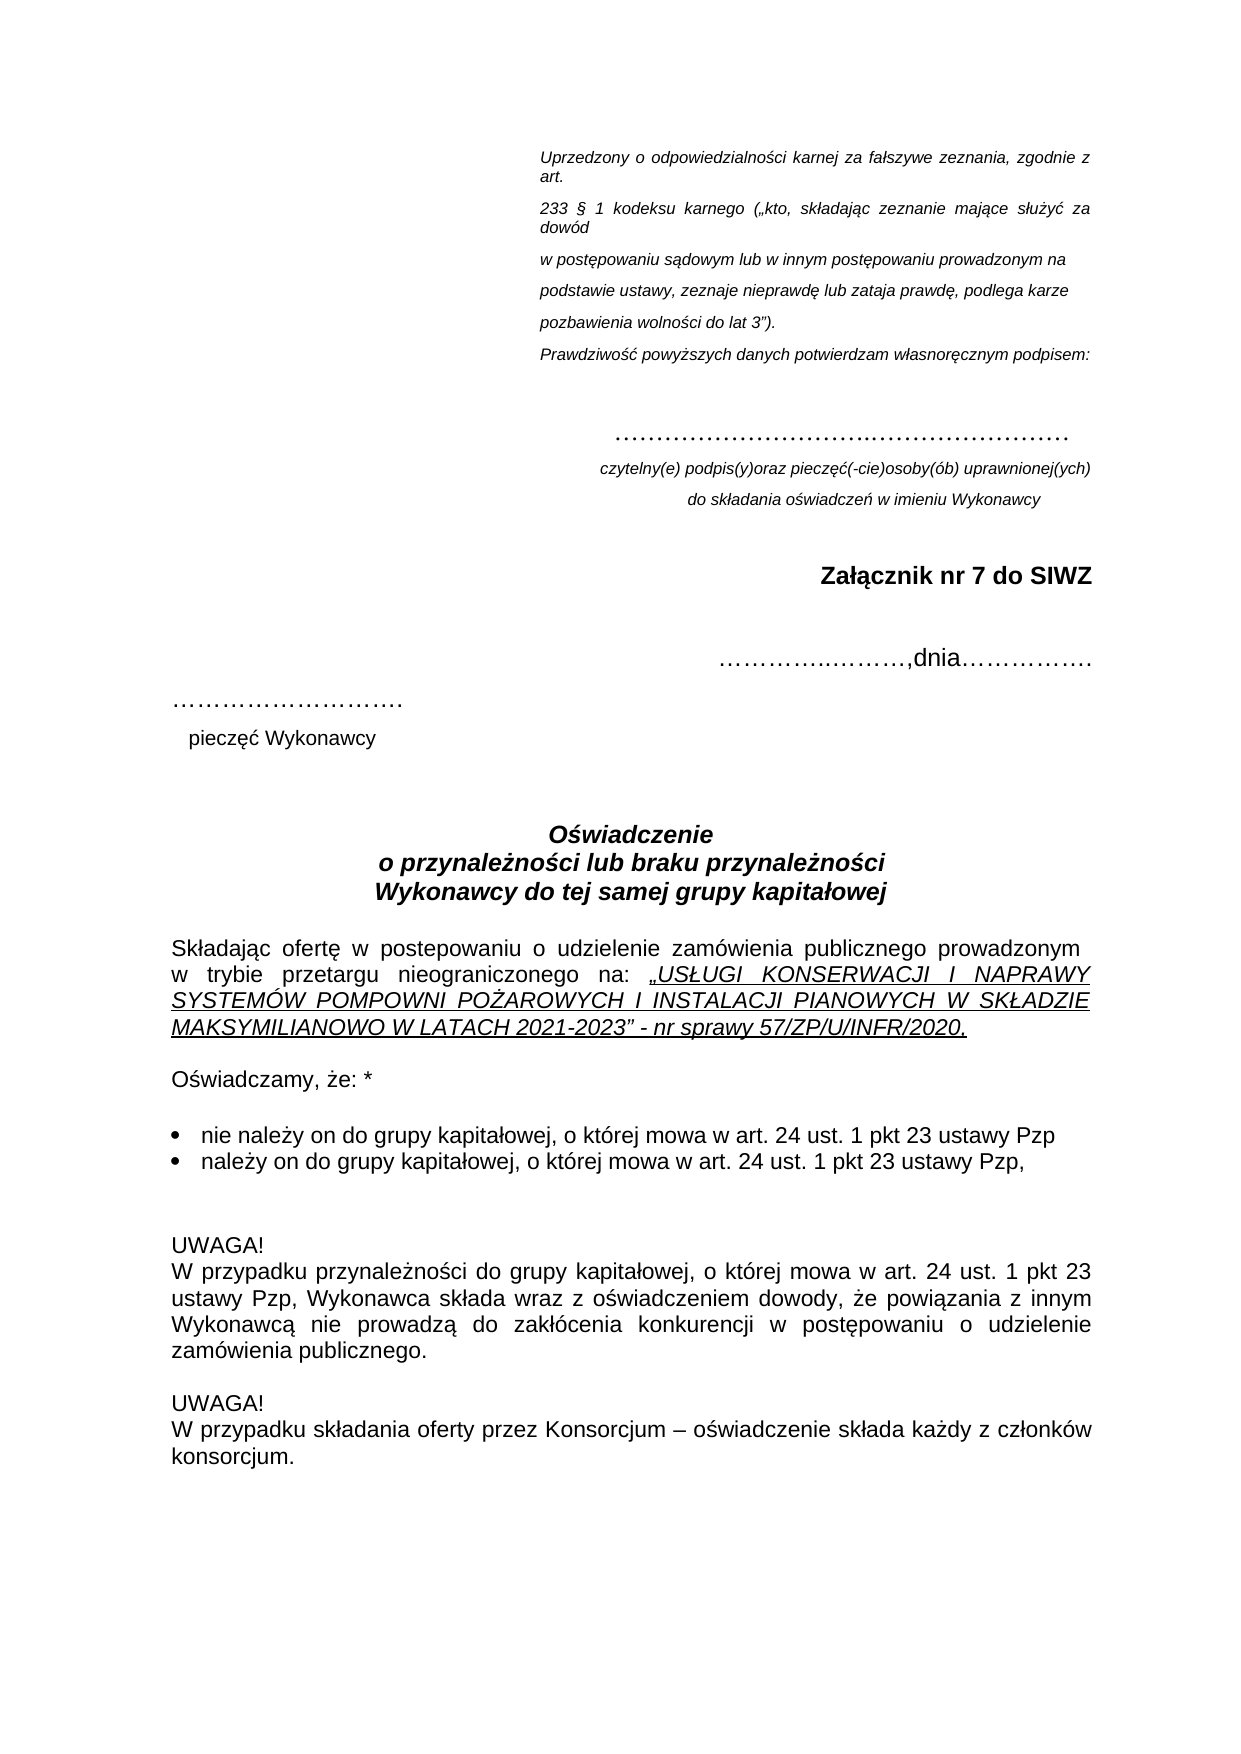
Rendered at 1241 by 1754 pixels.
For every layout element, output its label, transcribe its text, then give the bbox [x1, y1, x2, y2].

text 233 § 1 kodeksu karnego („kto, składając zeznanie mające służyć za dowód [540, 198, 1092, 237]
text …………..………,dnia……………. [171, 643, 1092, 672]
text UWAGA! [171, 1232, 1092, 1258]
text pieczęć Wykonawcy [171, 726, 1092, 750]
text W przypadku przynależności do grupy kapitałowej, o której mowa w art. 24 ust. 1 pkt 23 ustawy Pzp, Wykonawca składa wraz z oświadczeniem dowody, że powiązania z innym Wykonawcą nie prowadzą do zakłócenia konkurencji w postępowaniu o udzielenie zamówienia publicznego. [171, 1258, 1092, 1363]
text Składając ofertę w postepowaniu o udzielenie zamówienia publicznego prowadzonym w trybie przetargu nieograniczonego na: „USŁUGI KONSERWACJI I NAPRAWY SYSTEMÓW POMPOWNI POŻAROWYCH I INSTALACJI PIANOWYCH W SKŁADZIE MAKSYMILIANOWO W LATACH 2021-2023” - nr sprawy 57/ZP/U/INFR/2020, [171, 935, 1092, 1040]
text Uprzedzony o odpowiedzialności karnej za fałszywe zeznania, zgodnie z art. [540, 148, 1092, 186]
text pozbawienia wolności do lat 3”). [540, 313, 1092, 332]
text do składania oświadczeń w imieniu Wykonawcy [614, 490, 1092, 509]
text Prawdziwość powyższych danych potwierdzam własnoręcznym podpisem: [466, 344, 1092, 363]
text nie należy on do grupy kapitałowej, o której mowa w art. 24 ust. 1 pkt 23 ustawy Pzp [171, 1122, 1092, 1148]
text W przypadku składania oferty przez Konsorcjum – oświadczenie składa każdy z członków konsorcjum. [171, 1416, 1092, 1469]
text ………………………. [171, 684, 1092, 713]
text Wykonawcy do tej samej grupy kapitałowej [171, 877, 1092, 906]
text w postępowaniu sądowym lub w innym postępowaniu prowadzonym na [540, 249, 1092, 268]
text Oświadczamy, że: * [171, 1066, 1092, 1093]
text UWAGA! [171, 1390, 1092, 1416]
subtitle Załącznik nr 7 do SIWZ [171, 561, 1092, 589]
text należy on do grupy kapitałowej, o której mowa w art. 24 ust. 1 pkt 23 ustawy Pzp, [171, 1148, 1092, 1174]
text Oświadczenie [171, 820, 1092, 848]
text ………………………….…………………… [540, 417, 1092, 446]
text o przynależności lub braku przynależności [171, 848, 1092, 877]
text czytelny(e) podpis(y)oraz pieczęć(-cie)osoby(ób) uprawnionej(ych) [171, 458, 1092, 478]
text podstawie ustawy, zeznaje nieprawdę lub zataja prawdę, podlega karze [540, 281, 1092, 300]
